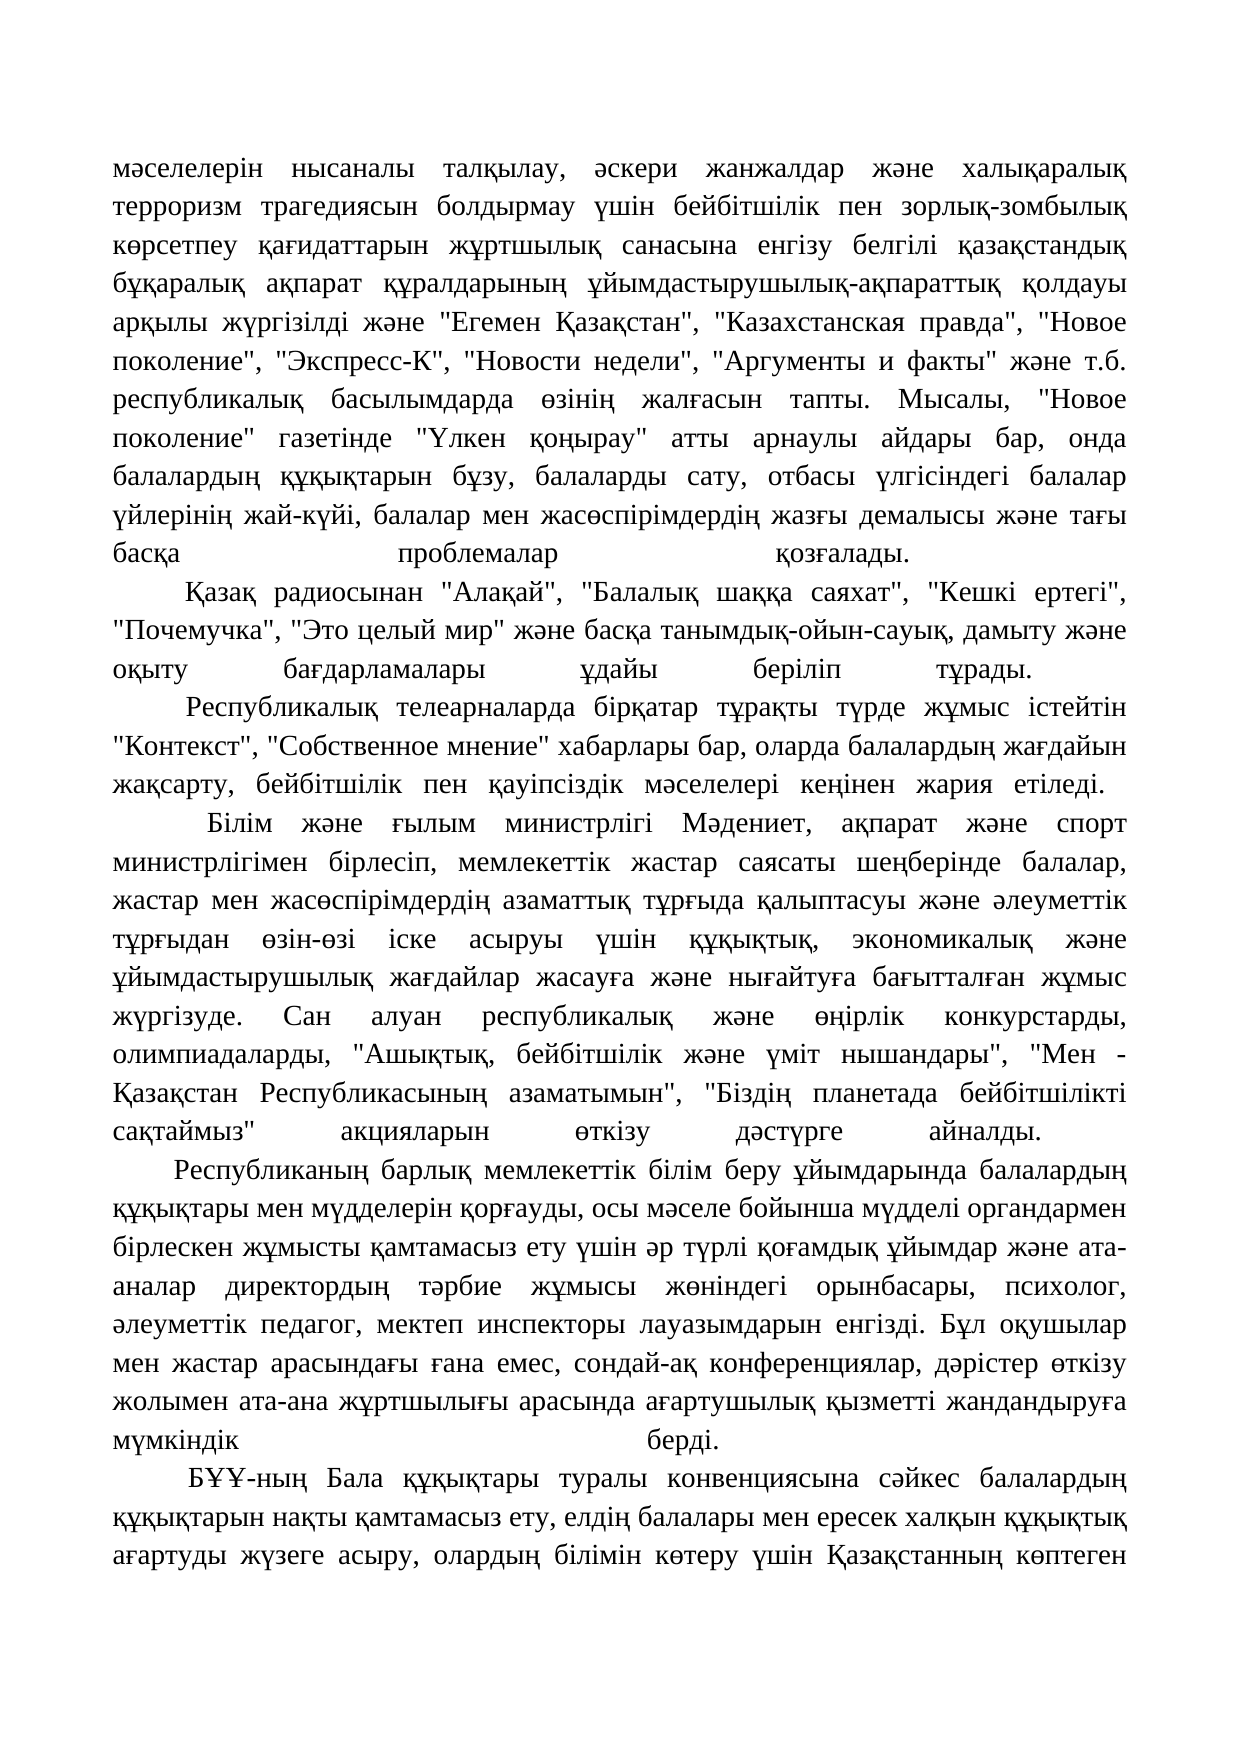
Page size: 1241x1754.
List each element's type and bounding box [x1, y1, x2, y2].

text [112, 150, 1128, 1571]
